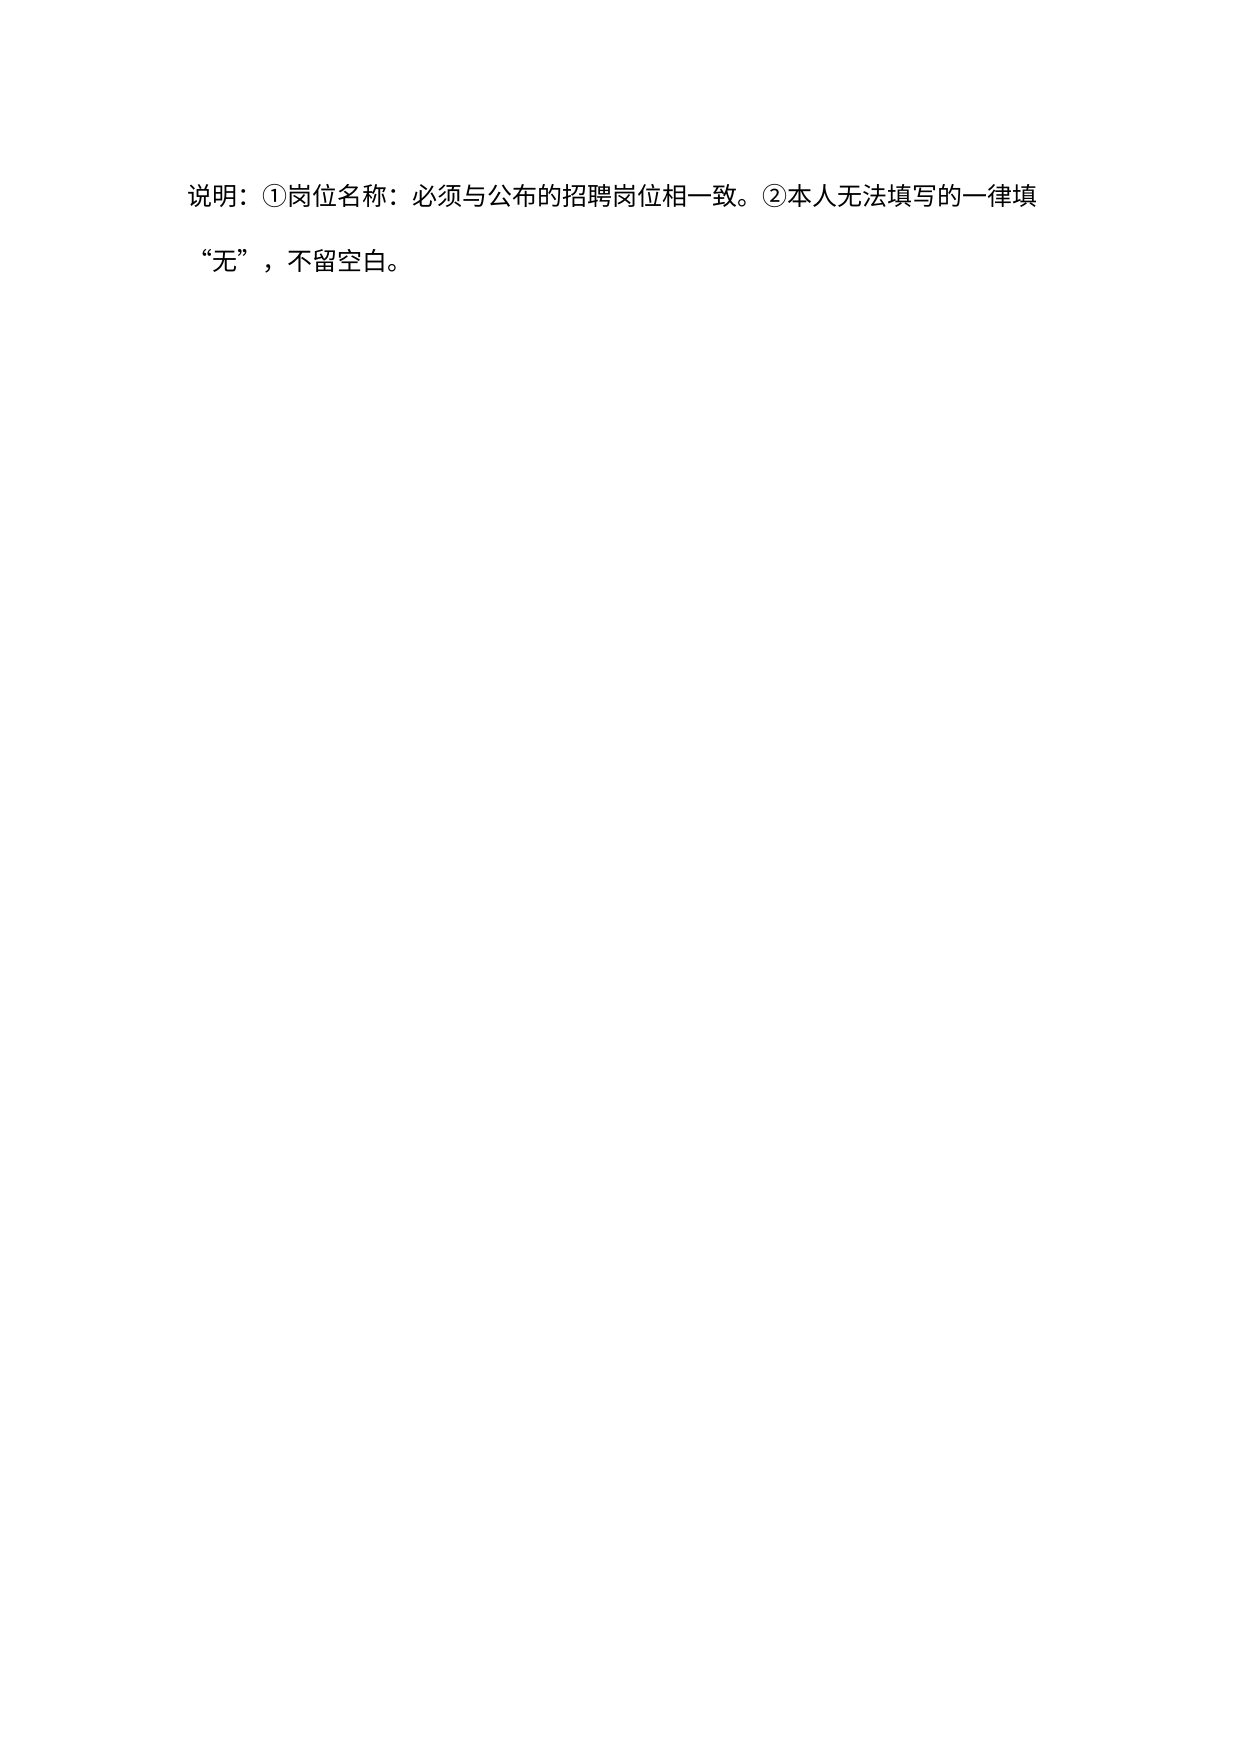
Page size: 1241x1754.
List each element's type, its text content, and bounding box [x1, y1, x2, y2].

text 说明：①岗位名称：必须与公布的招聘岗位相一致。②本人无法填写的一律填“无”，不留空白。 [187, 162, 1053, 292]
